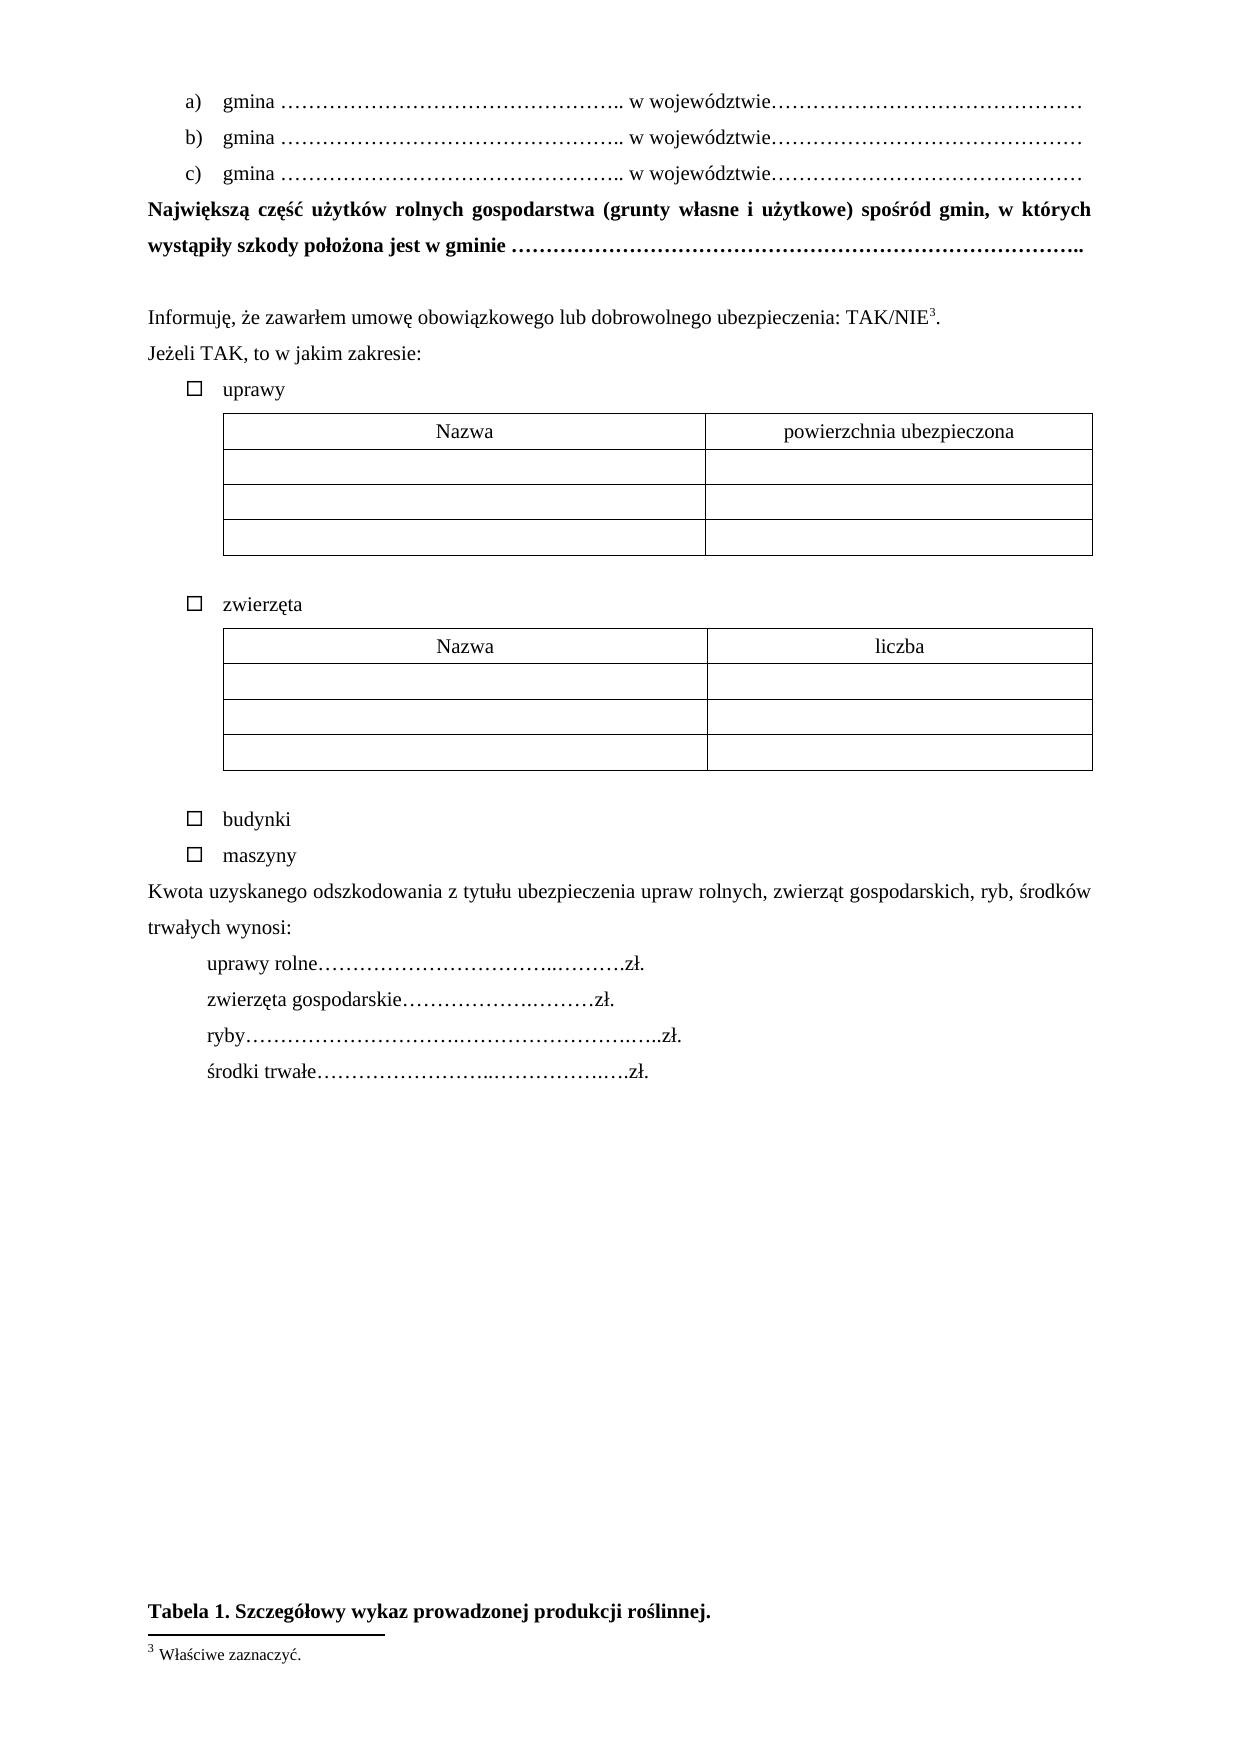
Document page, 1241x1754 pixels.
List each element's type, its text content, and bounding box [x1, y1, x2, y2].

text Tabela 1. Szczegółowy wykaz prowadzonej produkcji roślinnej. [148, 1599, 1092, 1623]
text Informuję, że zawarłem umowę obowiązkowego lub dobrowolnego ubezpieczenia: TAK/NIE. [148, 305, 1092, 329]
table_cell [706, 520, 1092, 555]
text Kwota uzyskanego odszkodowania z tytułu ubezpieczenia upraw rolnych, zwierząt gospodarskich, ryb, środków trwałych wynosi: [148, 879, 1092, 939]
table_cell [706, 485, 1092, 519]
text zwierzęta gospodarskie……………….………zł. [207, 987, 1092, 1011]
table_header powierzchnia ubezpieczona [706, 414, 1092, 448]
table_cell [224, 700, 707, 734]
list zwierzęta [185, 592, 1092, 616]
text Jeżeli TAK, to w jakim zakresie: [148, 341, 1092, 365]
table_header liczba [708, 629, 1092, 663]
table_cell [224, 735, 707, 769]
table_cell [708, 735, 1092, 769]
table_cell [708, 664, 1092, 699]
list budynki [185, 807, 1092, 831]
table_cell [224, 450, 705, 484]
table_cell [224, 520, 705, 555]
list uprawy [185, 377, 1092, 401]
list gmina ………………………………………….. w województwie……………………………………… [185, 161, 1092, 185]
table_cell [224, 664, 707, 699]
table_cell [224, 485, 705, 519]
list maszyny [185, 843, 1092, 867]
text środki trwałe……………………..…………….….zł. [207, 1059, 1092, 1083]
list gmina ………………………………………….. w województwie……………………………………… [185, 125, 1092, 149]
text uprawy rolne……………………………..……….zł. [207, 951, 1092, 975]
list gmina ………………………………………….. w województwie……………………………………… [185, 89, 1092, 113]
table_header Nazwa [224, 414, 705, 448]
table_header Nazwa [224, 629, 707, 663]
text ryby………………………….…………………….…..zł. [207, 1023, 1092, 1047]
table_cell [706, 450, 1092, 484]
text Największą część użytków rolnych gospodarstwa (grunty własne i użytkowe) spośród gmin, w których wystąpiły szkody położona jest w gminie ……………………………………………………………………….. [148, 197, 1092, 257]
table_cell [708, 700, 1092, 734]
